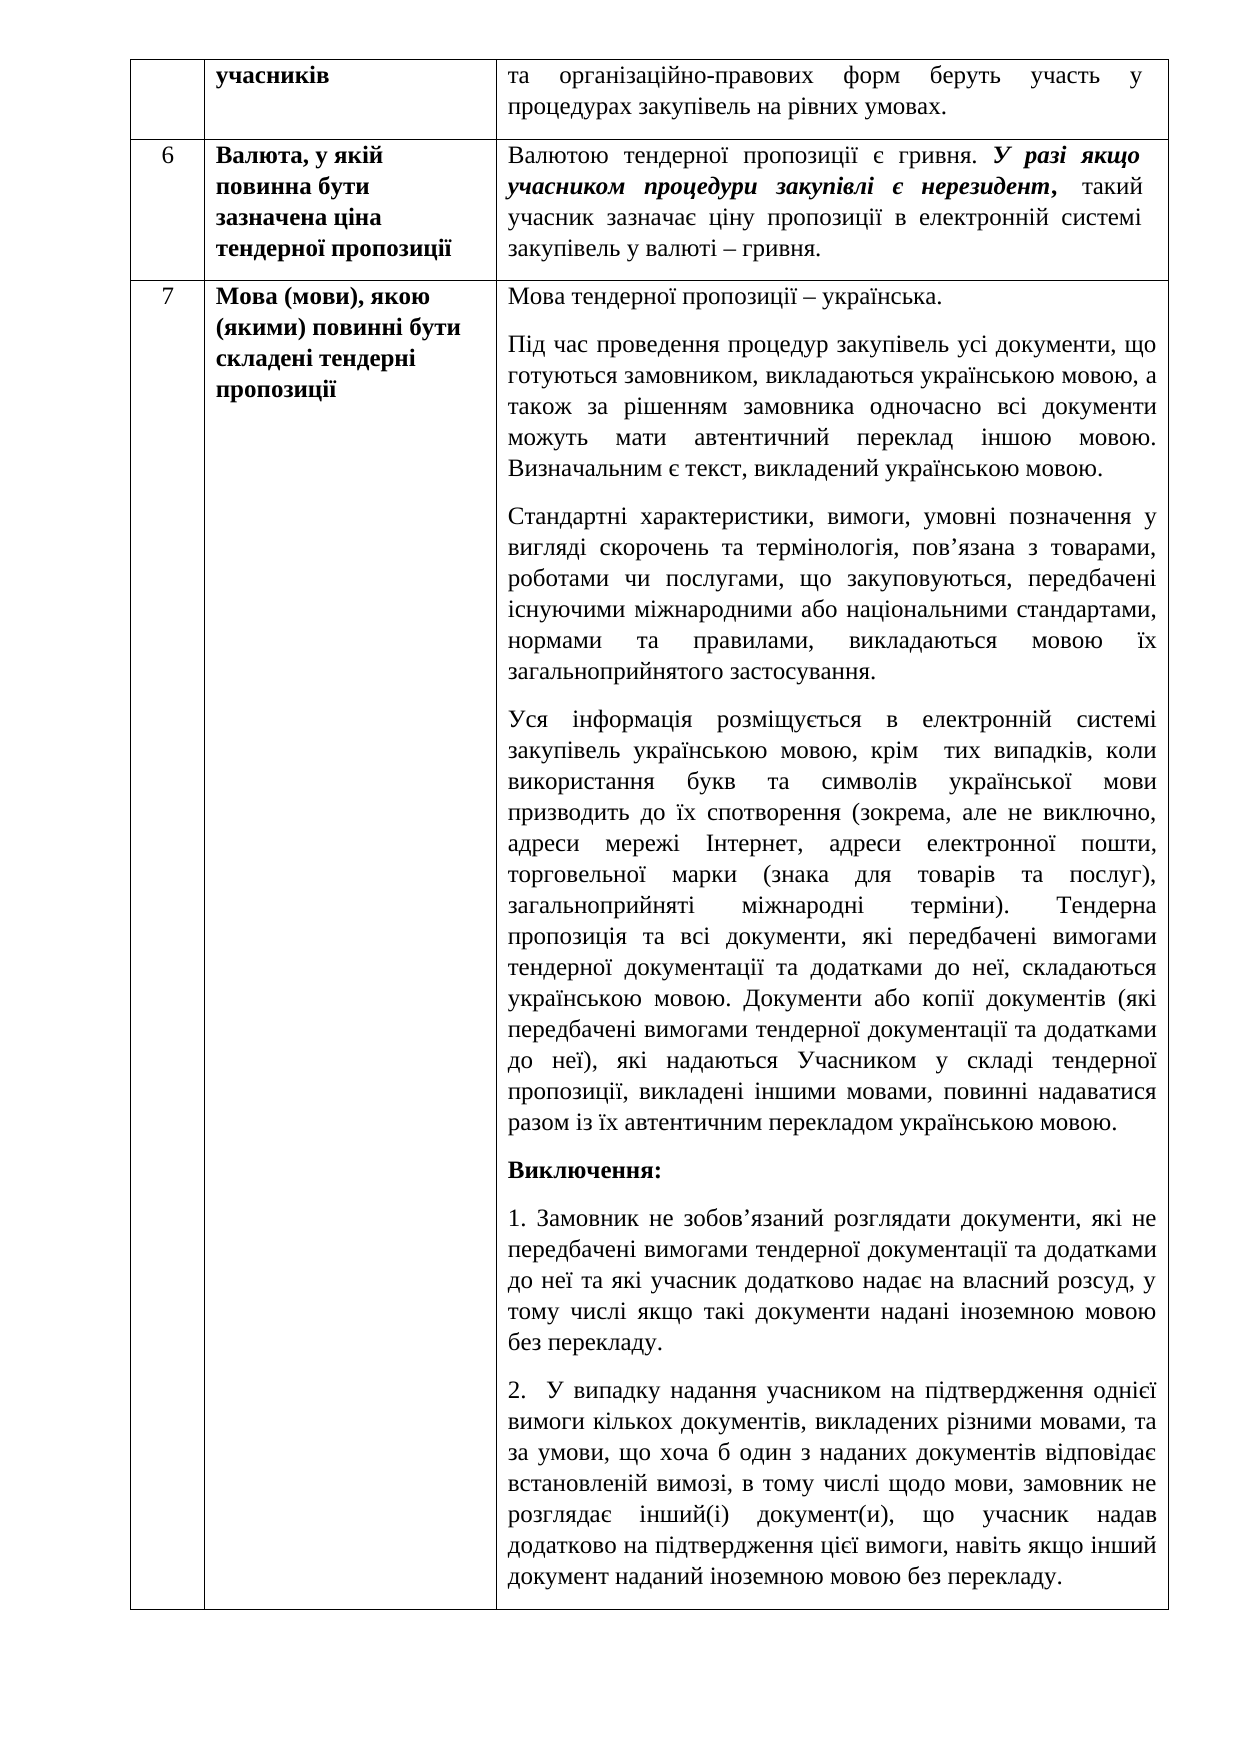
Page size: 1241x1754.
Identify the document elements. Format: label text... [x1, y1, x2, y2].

table_header 5 [131, 60, 204, 139]
table_cell Валютою тендерної пропозиції є гривня. У разі якщо учасником процедури закупівлі є нерезидент, такий учасник зазначає ціну пропозиції в електронній системі закупівель у валюті – гривня. [497, 140, 1168, 280]
table_cell 7 [131, 281, 204, 1608]
table_cell 6 [131, 140, 204, 280]
table_cell Мова тендерної пропозиції – українська. Під час проведення процедур закупівель усі документи, що готуються замовником, викладаються українською мовою, а також за рішенням замовника одночасно всі документи можуть мати автентичний переклад іншою мовою. Визначальним є текст, викладений українською мовою. Стандартні характеристики, вимоги, умовні позначення у вигляді скорочень та термінологія, пов’язана з товарами, роботами чи послугами, що закуповуються, передбачені існуючими міжнародними або національними стандартами, нормами та правилами, викладаються мовою їх загальноприйнятого застосування. Уся інформація розміщується в електронній системі закупівель українською мовою, крім тих випадків, коли використання букв та символів української мови призводить до їх спотворення (зокрема, але не виключно, адреси мережі Інтернет, адреси електронної пошти, торговельної марки (знака для товарів та послуг), загальноприйняті міжнародні терміни). Тендерна пропозиція та всі документи, які передбачені вимогами тендерної документації та додатками до неї, складаються українською мовою. Документи або копії документів (які передбачені вимогами тендерної документації та додатками до неї), які надаються Учасником у складі тендерної пропозиції, викладені іншими мовами, повинні надаватися разом із їх автентичним перекладом українською мовою. Виключення: 1. Замовник не зобов’язаний розглядати документи, які не передбачені вимогами тендерної документації та додатками до неї та які учасник додатково надає на власний розсуд, у тому числі якщо такі документи надані іноземною мовою без перекладу. 2. У випадку надання учасником на підтвердження однієї вимоги кількох документів, викладених різними мовами, та за умови, що хоча б один з наданих документів відповідає встановленій вимозі, в тому числі щодо мови, замовник не розглядає інший(і) документ(и), що учасник надав додатково на підтвердження цієї вимоги, навіть якщо інший документ наданий іноземною мовою без перекладу. [497, 281, 1168, 1608]
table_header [497, 60, 1168, 139]
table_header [205, 60, 496, 139]
table_cell Валюта, у якій повинна бути зазначена ціна тендерної пропозиції [205, 140, 496, 280]
table_cell Мова (мови), якою (якими) повинні бути складені тендерні пропозиції [205, 281, 496, 1608]
